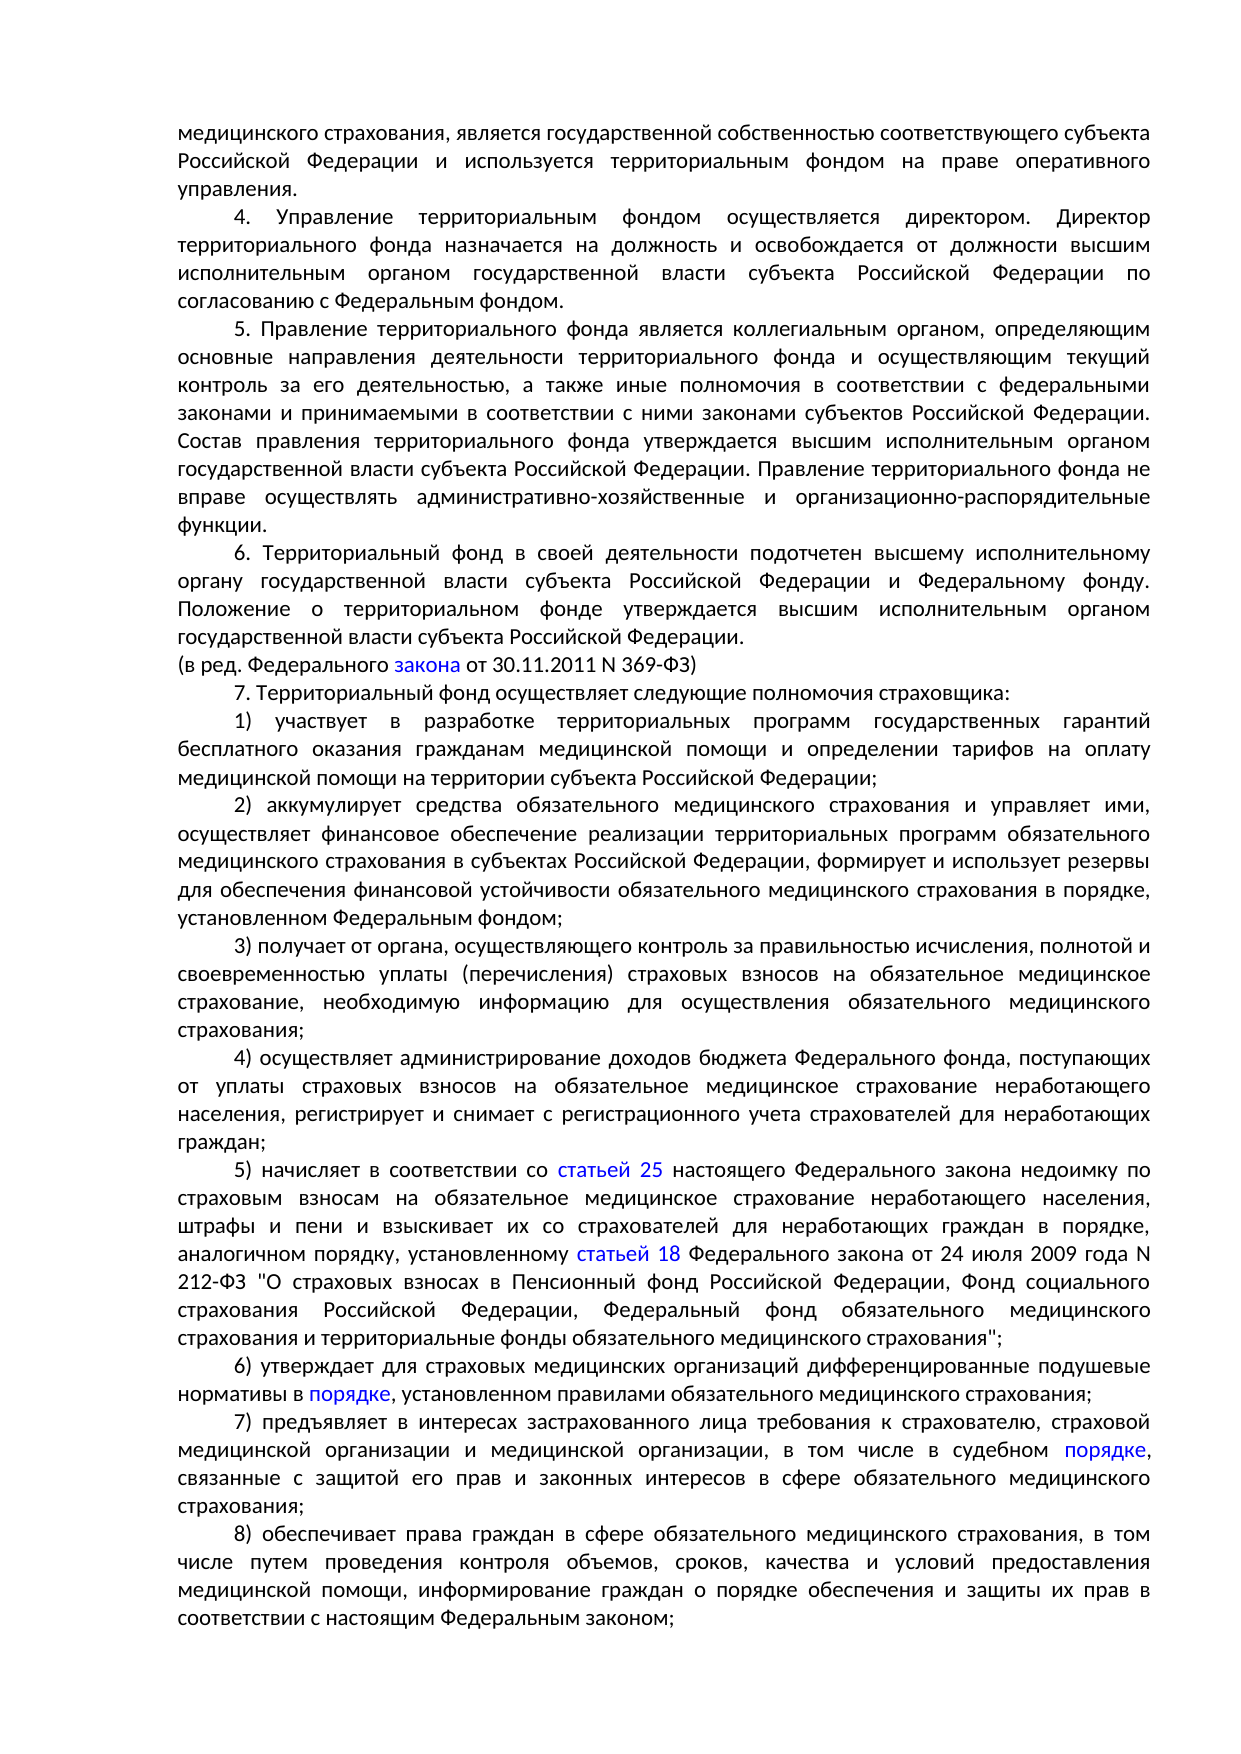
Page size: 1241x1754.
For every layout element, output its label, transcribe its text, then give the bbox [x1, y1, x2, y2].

text 6. Территориальный фонд в своей деятельности подотчетен высшему исполнительному органу государственной власти субъекта Российской Федерации и Федеральному фонду. Положение о территориальном фонде утверждается высшим исполнительным органом государственной власти субъекта Российской Федерации. [177, 538, 1152, 651]
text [177, 118, 1152, 202]
text 7. Территориальный фонд осуществляет следующие полномочия страховщика: [177, 678, 1152, 707]
text 5. Правление территориального фонда является коллегиальным органом, определяющим основные направления деятельности территориального фонда и осуществляющим текущий контроль за его деятельностью, а также иные полномочия в соответствии с федеральными законами и принимаемыми в соответствии с ними законами субъектов Российской Федерации. Состав правления территориального фонда утверждается высшим исполнительным органом государственной власти субъекта Российской Федерации. Правление территориального фонда не вправе осуществлять административно-хозяйственные и организационно-распорядительные функции. [177, 314, 1152, 538]
text (в ред. Федерального закона от 30.11.2011 N 369-ФЗ) [177, 651, 1152, 678]
text 4. Управление территориальным фондом осуществляется директором. Директор территориального фонда назначается на должность и освобождается от должности высшим исполнительным органом государственной власти субъекта Российской Федерации по согласованию с Федеральным фондом. [177, 202, 1152, 314]
text 8) обеспечивает права граждан в сфере обязательного медицинского страхования, в том числе путем проведения контроля объемов, сроков, качества и условий предоставления медицинской помощи, информирование граждан о порядке обеспечения и защиты их прав в соответствии с настоящим Федеральным законом; [177, 1519, 1152, 1631]
text 3) получает от органа, осуществляющего контроль за правильностью исчисления, полнотой и своевременностью уплаты (перечисления) страховых взносов на обязательное медицинское страхование, необходимую информацию для осуществления обязательного медицинского страхования; [177, 931, 1152, 1043]
text 7) предъявляет в интересах застрахованного лица требования к страхователю, страховой медицинской организации и медицинской организации, в том числе в судебном порядке, связанные с защитой его прав и законных интересов в сфере обязательного медицинского страхования; [177, 1407, 1152, 1519]
text 4) осуществляет администрирование доходов бюджета Федерального фонда, поступающих от уплаты страховых взносов на обязательное медицинское страхование неработающего населения, регистрирует и снимает с регистрационного учета страхователей для неработающих граждан; [177, 1043, 1152, 1155]
text 1) участвует в разработке территориальных программ государственных гарантий бесплатного оказания гражданам медицинской помощи и определении тарифов на оплату медицинской помощи на территории субъекта Российской Федерации; [177, 707, 1152, 791]
text 5) начисляет в соответствии со статьей 25 настоящего Федерального закона недоимку по страховым взносам на обязательное медицинское страхование неработающего населения, штрафы и пени и взыскивает их со страхователей для неработающих граждан в порядке, аналогичном порядку, установленному статьей 18 Федерального закона от 24 июля 2009 года N 212-ФЗ "О страховых взносах в Пенсионный фонд Российской Федерации, Фонд социального страхования Российской Федерации, Федеральный фонд обязательного медицинского страхования и территориальные фонды обязательного медицинского страхования"; [177, 1155, 1152, 1351]
text 2) аккумулирует средства обязательного медицинского страхования и управляет ими, осуществляет финансовое обеспечение реализации территориальных программ обязательного медицинского страхования в субъектах Российской Федерации, формирует и использует резервы для обеспечения финансовой устойчивости обязательного медицинского страхования в порядке, установленном Федеральным фондом; [177, 791, 1152, 931]
text 6) утверждает для страховых медицинских организаций дифференцированные подушевые нормативы в порядке, установленном правилами обязательного медицинского страхования; [177, 1351, 1152, 1407]
